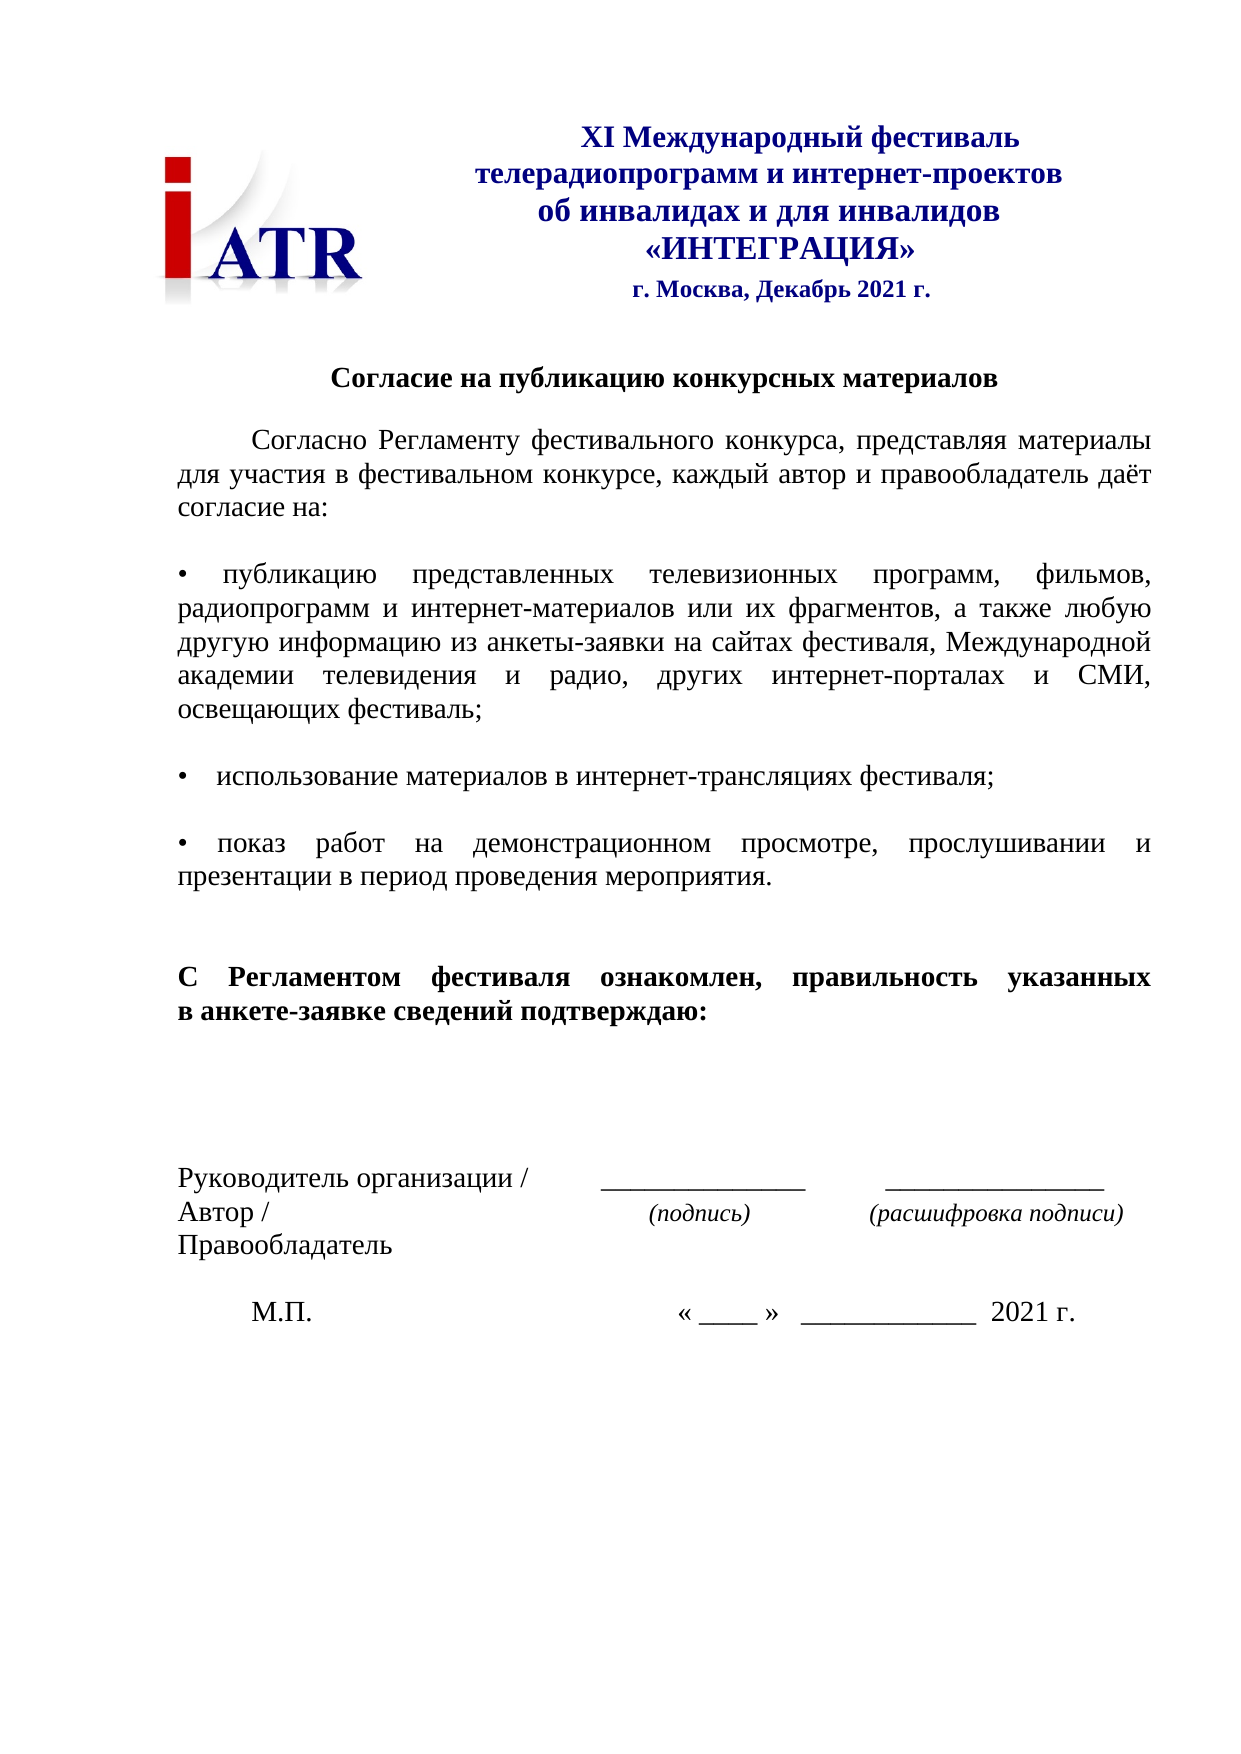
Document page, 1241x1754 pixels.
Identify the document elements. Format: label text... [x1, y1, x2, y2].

picture [153, 146, 368, 309]
text М.П. « ____ » ____________ 2021 г. [251, 1294, 1152, 1328]
text XI Международный фестиваль [177, 118, 1152, 154]
text Согласие на публикацию конкурсных материалов [177, 360, 1152, 394]
text г. Москва, Декабрь 2021 г. [368, 274, 1152, 303]
text С Регламентом фестиваля ознакомлен, правильность указанных в анкете-заявке сведений подтверждаю: [177, 959, 1152, 1026]
text Руководитель организации / ______________ _______________ [177, 1160, 1152, 1194]
text • показ работ на демонстрационном просмотре, прослушивании и презентации в период проведения мероприятия. [177, 825, 1152, 892]
text «ИНТЕГРАЦИЯ» [368, 228, 1152, 267]
text Согласно Регламенту фестивального конкурса, представляя материалы для участия в фестивальном конкурсе, каждый автор и правообладатель даёт согласие на: [177, 422, 1152, 523]
text • использование материалов в интернет-трансляциях фестиваля; [177, 758, 1152, 791]
text об инвалидах и для инвалидов [368, 190, 1152, 228]
text телерадиопрограмм и интернет-проектов [368, 154, 1152, 190]
text Автор / (подпись) (расшифровка подписи) Правообладатель [177, 1194, 1152, 1261]
text • публикацию представленных телевизионных программ, фильмов, радиопрограмм и интернет-материалов или их фрагментов, а также любую другую информацию из анкеты-заявки на сайтах фестиваля, Международной академии телевидения и радио, других интернет-порталах и СМИ, освещающих фестиваль; [177, 557, 1152, 724]
